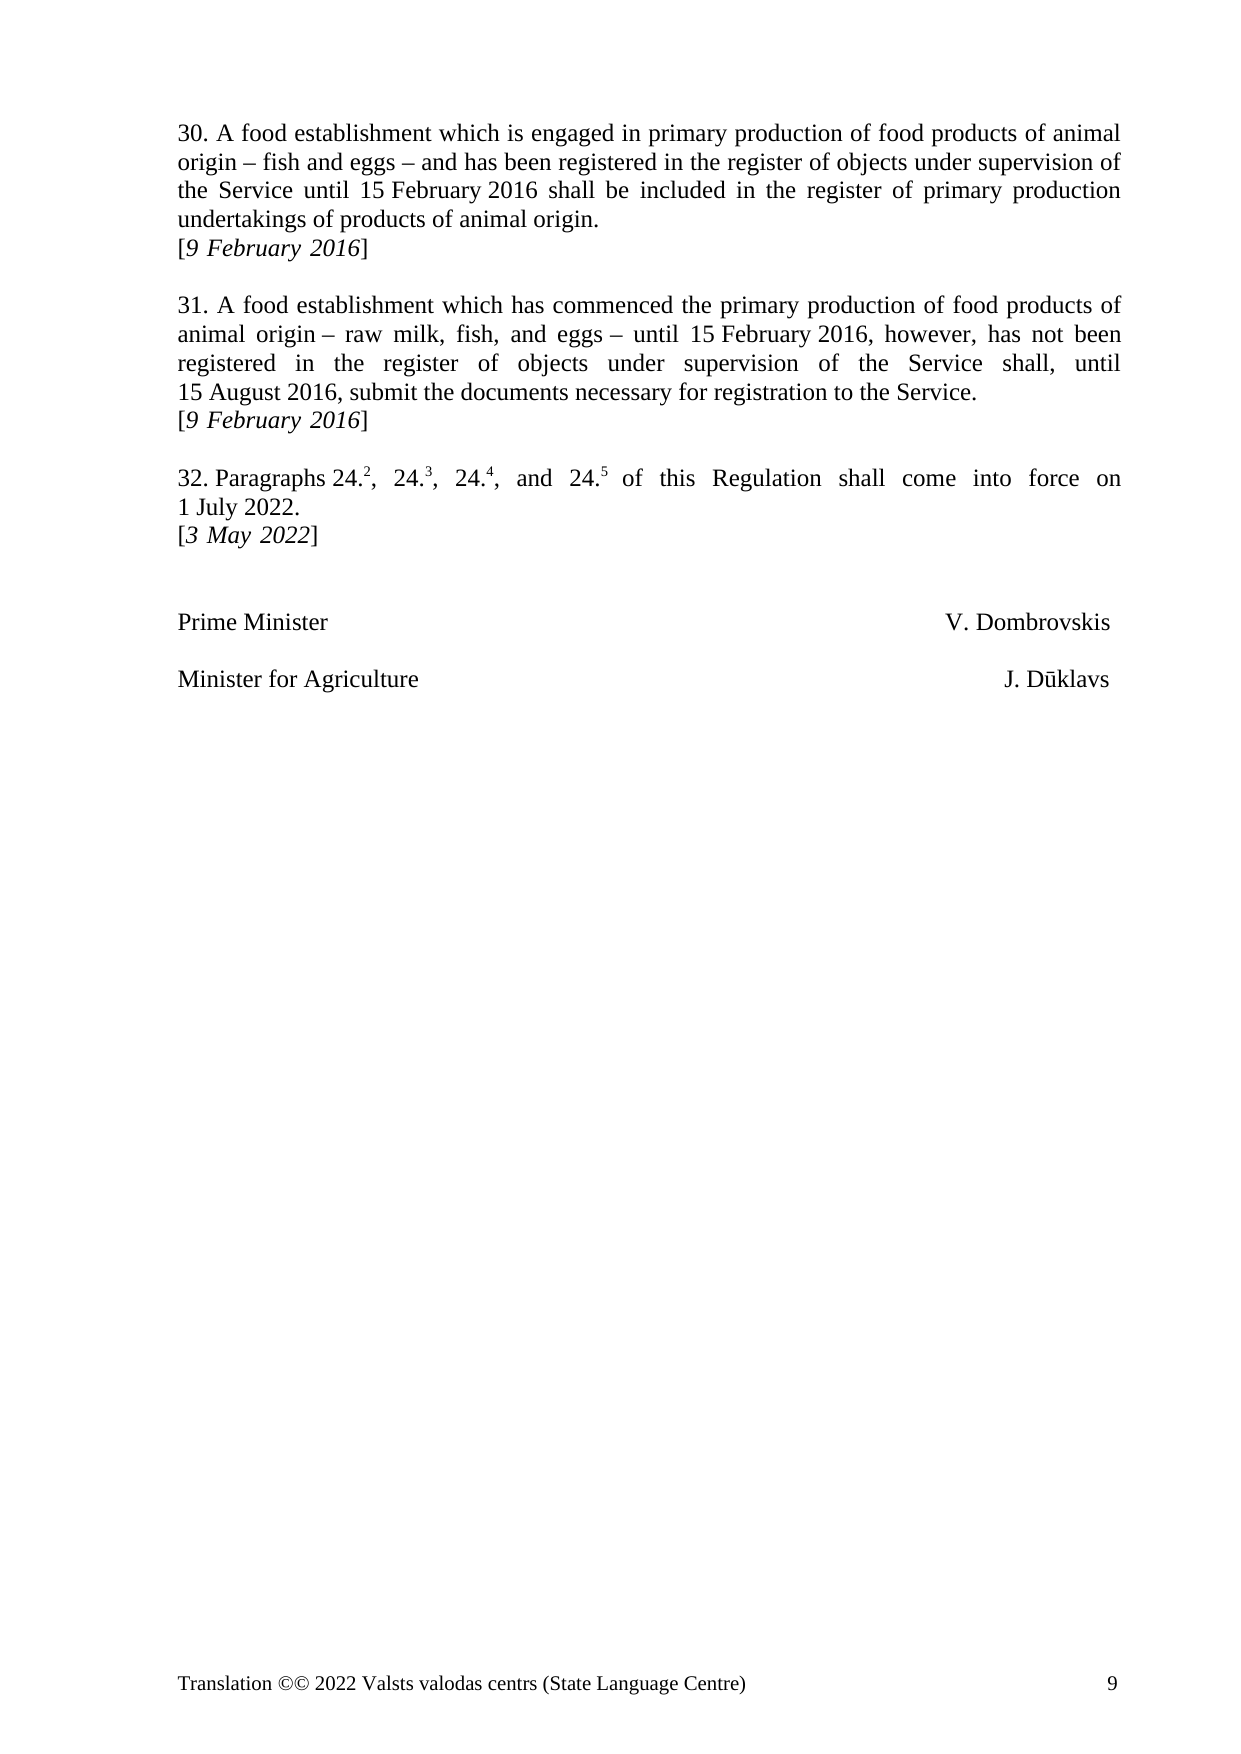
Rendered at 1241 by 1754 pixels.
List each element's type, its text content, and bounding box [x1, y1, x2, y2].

text Minister for Agriculture J. Dūklavs [177, 664, 1122, 693]
text [9 February 2016] [177, 233, 1122, 262]
text 32. Paragraphs 24.2, 24.3, 24.4, and 24.5 of this Regulation shall come into force on 1 July 2022. [177, 463, 1122, 521]
text [9 February 2016] [177, 406, 1122, 434]
text 30. A food establishment which is engaged in primary production of food products of animal origin – fish and eggs – and has been registered in the register of objects under supervision of the Service until 15 February 2016 shall be included in the register of primary production undertakings of products of animal origin. [177, 118, 1122, 233]
text Prime Minister V. Dombrovskis [177, 607, 1122, 636]
text 31. A food establishment which has commenced the primary production of food products of animal origin – raw milk, fish, and eggs – until 15 February 2016, however, has not been registered in the register of objects under supervision of the Service shall, until 15 August 2016, submit the documents necessary for registration to the Service. [177, 291, 1122, 406]
text [3 May 2022] [177, 521, 1122, 549]
